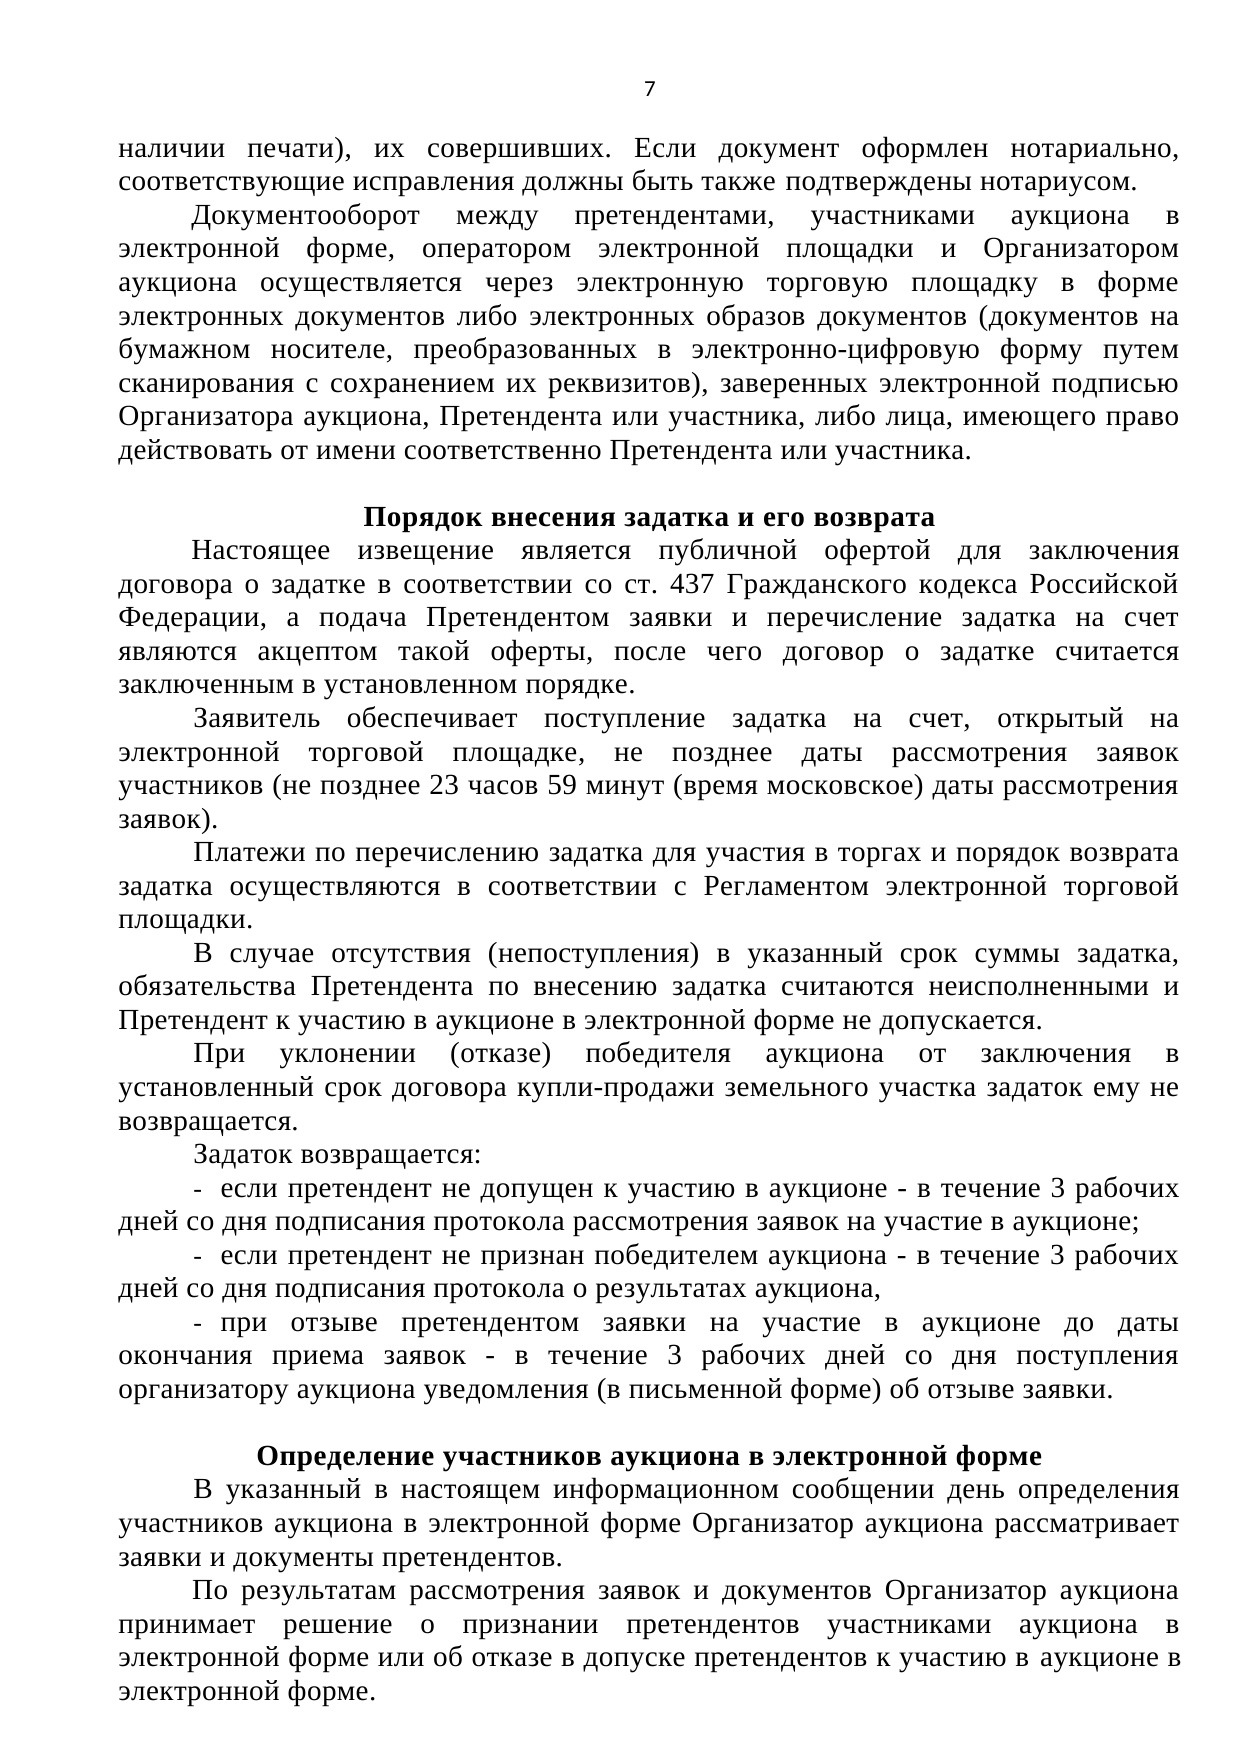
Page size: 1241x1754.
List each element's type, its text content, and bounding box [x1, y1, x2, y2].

list если претендент не признан победителем аукциона - в течение 3 рабочих дней со дня подписания протокола о результатах аукциона, [118, 1237, 1181, 1304]
text Определение участников аукциона в электронной форме [118, 1438, 1181, 1472]
text Настоящее извещение является публичной офертой для заключения договора о задатке в соответствии со ст. 437 Гражданского кодекса Российской Федерации, а подача Претендентом заявки и перечисление задатка на счет являются акцептом такой оферты, после чего договор о задатке считается заключенным в установленном порядке. [118, 532, 1181, 700]
list при отзыве претендентом заявки на участие в аукционе до даты окончания приема заявок - в течение 3 рабочих дней со дня поступления организатору аукциона уведомления (в письменной форме) об отзыве заявки. [118, 1304, 1181, 1404]
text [118, 130, 1181, 197]
text Задаток возвращается: [118, 1136, 1181, 1170]
text Заявитель обеспечивает поступление задатка на счет, открытый на электронной торговой площадке, не позднее даты рассмотрения заявок участников (не позднее 23 часов 59 минут (время московское) даты рассмотрения заявок). [118, 700, 1181, 834]
text В указанный в настоящем информационном сообщении день определения участников аукциона в электронной форме Организатор аукциона рассматривает заявки и документы претендентов. [118, 1472, 1181, 1572]
text Документооборот между претендентами, участниками аукциона в электронной форме, оператором электронной площадки и Организатором аукциона осуществляется через электронную торговую площадку в форме электронных документов либо электронных образов документов (документов на бумажном носителе, преобразованных в электронно-цифровую форму путем сканирования с сохранением их реквизитов), заверенных электронной подписью Организатора аукциона, Претендента или участника, либо лица, имеющего право действовать от имени соответственно Претендента или участника. [118, 197, 1181, 465]
text По результатам рассмотрения заявок и документов Организатор аукциона принимает решение о признании претендентов участниками аукциона в электронной форме или об отказе в допуске претендентов к участию в аукционе в электронной форме. [118, 1572, 1181, 1706]
text В случае отсутствия (непоступления) в указанный срок суммы задатка, обязательства Претендента по внесению задатка считаются неисполненными и Претендент к участию в аукционе в электронной форме не допускается. [118, 935, 1181, 1036]
list если претендент не допущен к участию в аукционе - в течение 3 рабочих дней со дня подписания протокола рассмотрения заявок на участие в аукционе; [118, 1170, 1181, 1237]
text Порядок внесения задатка и его возврата [118, 499, 1181, 532]
text Платежи по перечислению задатка для участия в торгах и порядок возврата задатка осуществляются в соответствии с Регламентом электронной торговой площадки. [118, 834, 1181, 935]
text При уклонении (отказе) победителя аукциона от заключения в установленный срок договора купли-продажи земельного участка задаток ему не возвращается. [118, 1036, 1181, 1136]
